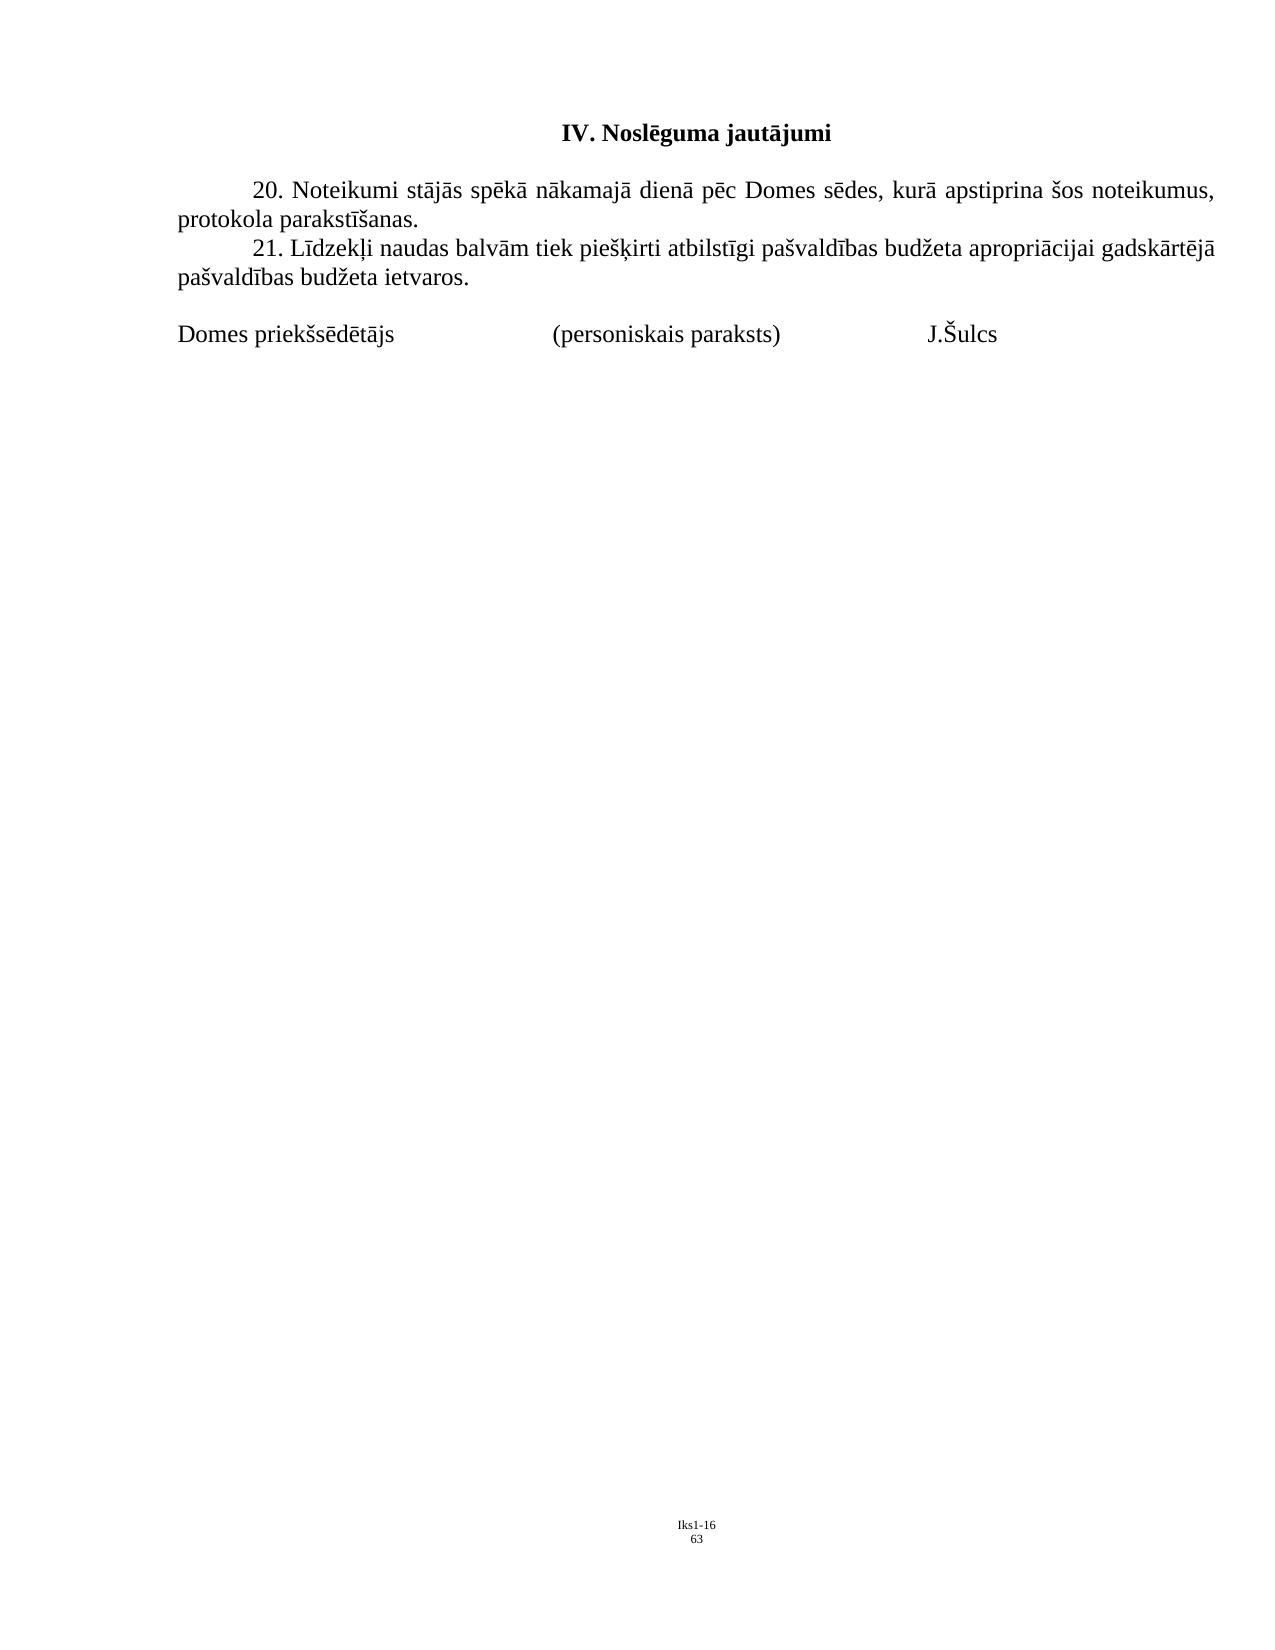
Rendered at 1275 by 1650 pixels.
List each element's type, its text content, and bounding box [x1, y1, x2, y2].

text 21. Līdzekļi naudas balvām tiek piešķirti atbilstīgi pašvaldības budžeta apropriācijai gadskārtējā pašvaldības budžeta ietvaros. [177, 233, 1216, 291]
text IV. Noslēguma jautājumi [177, 118, 1216, 147]
text 20. Noteikumi stājās spēkā nākamajā dienā pēc Domes sēdes, kurā apstiprina šos noteikumus, protokola parakstīšanas. [177, 176, 1216, 233]
text Domes priekšsēdētājs (personiskais paraksts) J.Šulcs [177, 319, 1216, 348]
